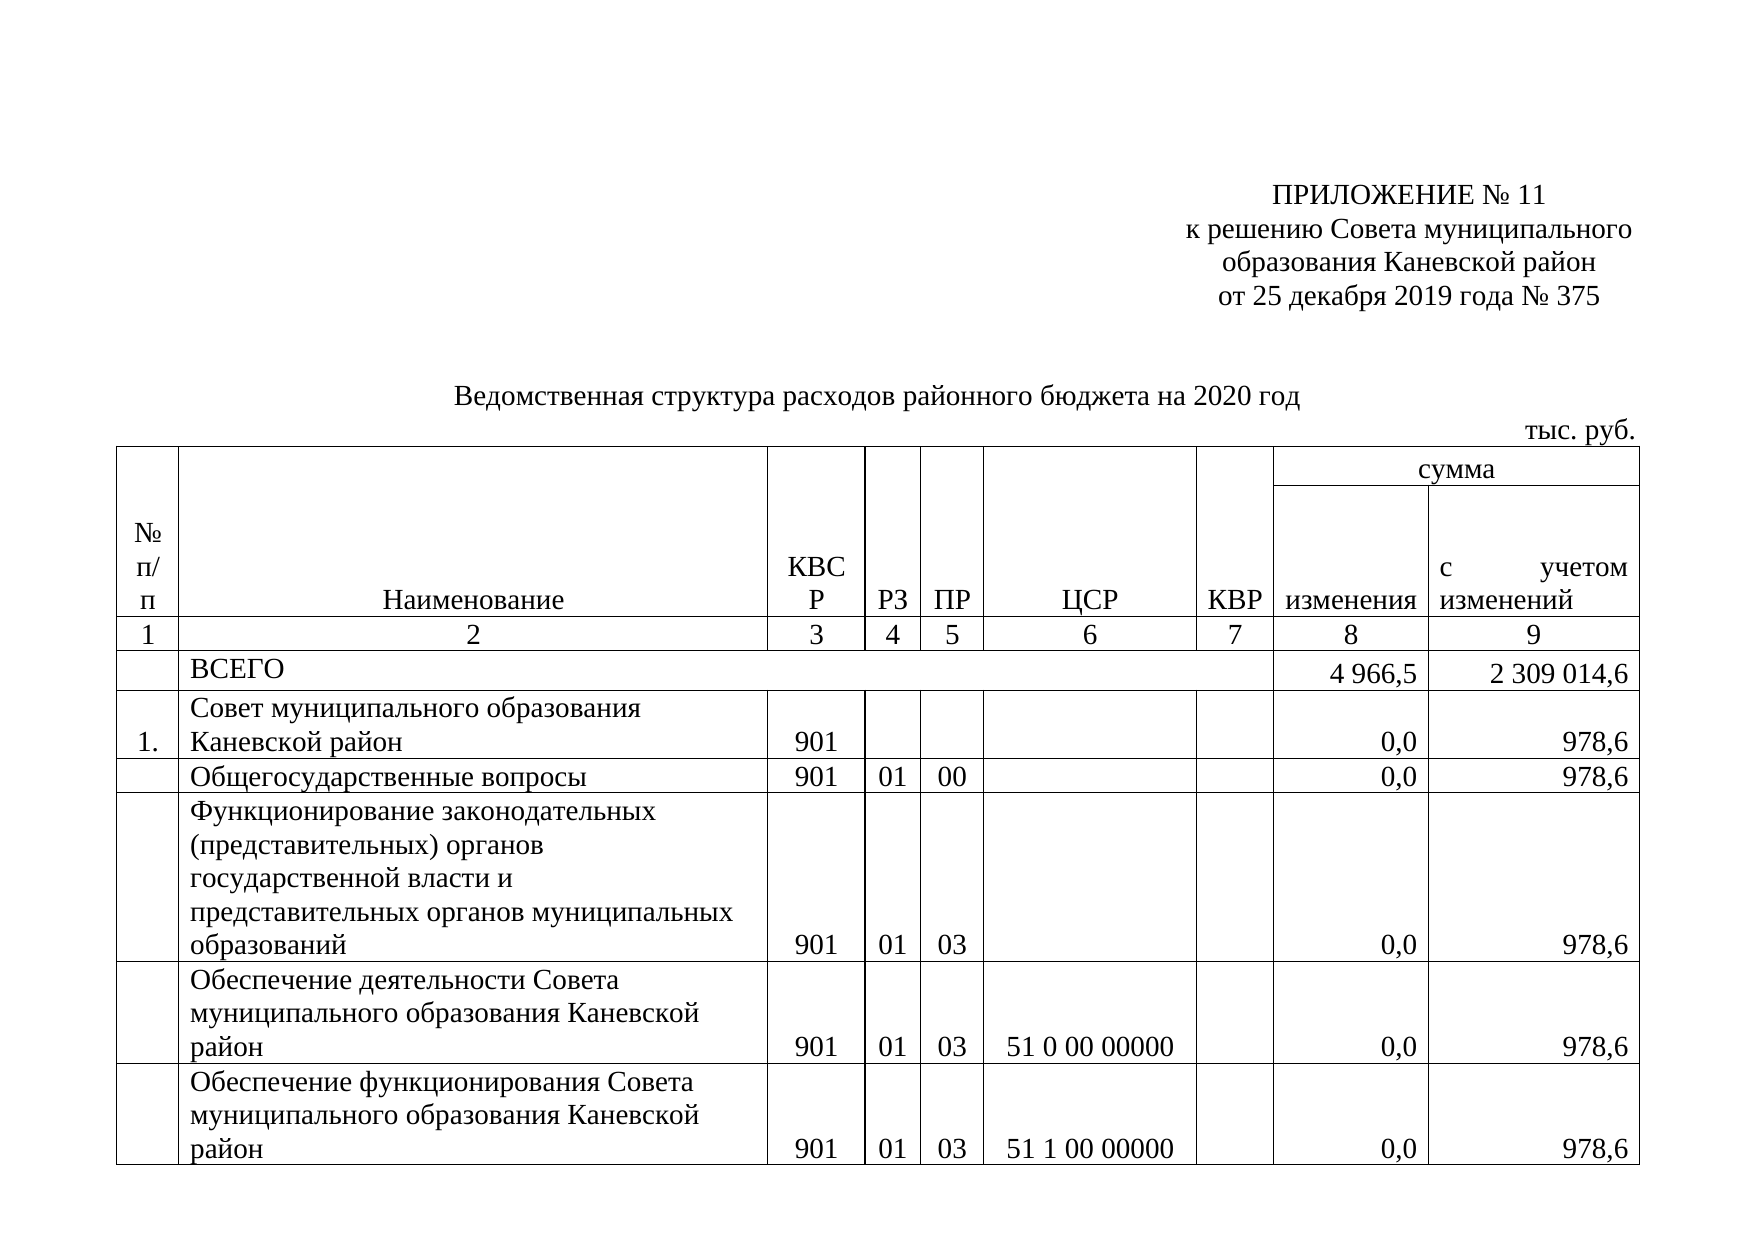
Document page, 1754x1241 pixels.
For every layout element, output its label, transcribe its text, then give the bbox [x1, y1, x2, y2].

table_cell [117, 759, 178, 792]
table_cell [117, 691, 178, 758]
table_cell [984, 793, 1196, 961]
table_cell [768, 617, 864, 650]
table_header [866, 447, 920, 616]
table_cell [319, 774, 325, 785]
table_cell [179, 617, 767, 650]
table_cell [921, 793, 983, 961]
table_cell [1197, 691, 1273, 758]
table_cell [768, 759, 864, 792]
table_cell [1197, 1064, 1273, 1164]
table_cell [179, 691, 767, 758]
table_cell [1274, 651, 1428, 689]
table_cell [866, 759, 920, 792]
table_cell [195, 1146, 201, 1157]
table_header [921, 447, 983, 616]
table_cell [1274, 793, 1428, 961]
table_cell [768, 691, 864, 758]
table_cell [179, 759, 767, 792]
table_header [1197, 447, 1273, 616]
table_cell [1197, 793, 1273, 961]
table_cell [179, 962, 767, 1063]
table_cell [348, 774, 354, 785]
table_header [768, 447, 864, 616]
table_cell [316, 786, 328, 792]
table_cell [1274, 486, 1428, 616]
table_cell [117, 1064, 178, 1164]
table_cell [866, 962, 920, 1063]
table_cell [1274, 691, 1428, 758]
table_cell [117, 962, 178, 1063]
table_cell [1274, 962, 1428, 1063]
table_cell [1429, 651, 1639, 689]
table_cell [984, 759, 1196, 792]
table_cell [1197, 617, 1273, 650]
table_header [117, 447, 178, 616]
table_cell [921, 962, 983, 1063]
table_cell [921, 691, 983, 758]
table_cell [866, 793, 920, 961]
text Ведомственная структура расходов районного бюджета на 2020 год [118, 378, 1636, 412]
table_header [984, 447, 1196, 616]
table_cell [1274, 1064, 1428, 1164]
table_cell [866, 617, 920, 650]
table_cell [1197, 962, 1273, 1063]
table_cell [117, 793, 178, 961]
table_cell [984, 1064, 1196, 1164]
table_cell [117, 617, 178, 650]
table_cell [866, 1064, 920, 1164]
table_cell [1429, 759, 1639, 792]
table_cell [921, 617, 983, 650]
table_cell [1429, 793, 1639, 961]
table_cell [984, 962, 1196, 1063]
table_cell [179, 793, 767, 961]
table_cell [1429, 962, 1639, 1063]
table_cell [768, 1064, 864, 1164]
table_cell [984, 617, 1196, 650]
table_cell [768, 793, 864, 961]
text тыс. руб. [118, 412, 1636, 446]
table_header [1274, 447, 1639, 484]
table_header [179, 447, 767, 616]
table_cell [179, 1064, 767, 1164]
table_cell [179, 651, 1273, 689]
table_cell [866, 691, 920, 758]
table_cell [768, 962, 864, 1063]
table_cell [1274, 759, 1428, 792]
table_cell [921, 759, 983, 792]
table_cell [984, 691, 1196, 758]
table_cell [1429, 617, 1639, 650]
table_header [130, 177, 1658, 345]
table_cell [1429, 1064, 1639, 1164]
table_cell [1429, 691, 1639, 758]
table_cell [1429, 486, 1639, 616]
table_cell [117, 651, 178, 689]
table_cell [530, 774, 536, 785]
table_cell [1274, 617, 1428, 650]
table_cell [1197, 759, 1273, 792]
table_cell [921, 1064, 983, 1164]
